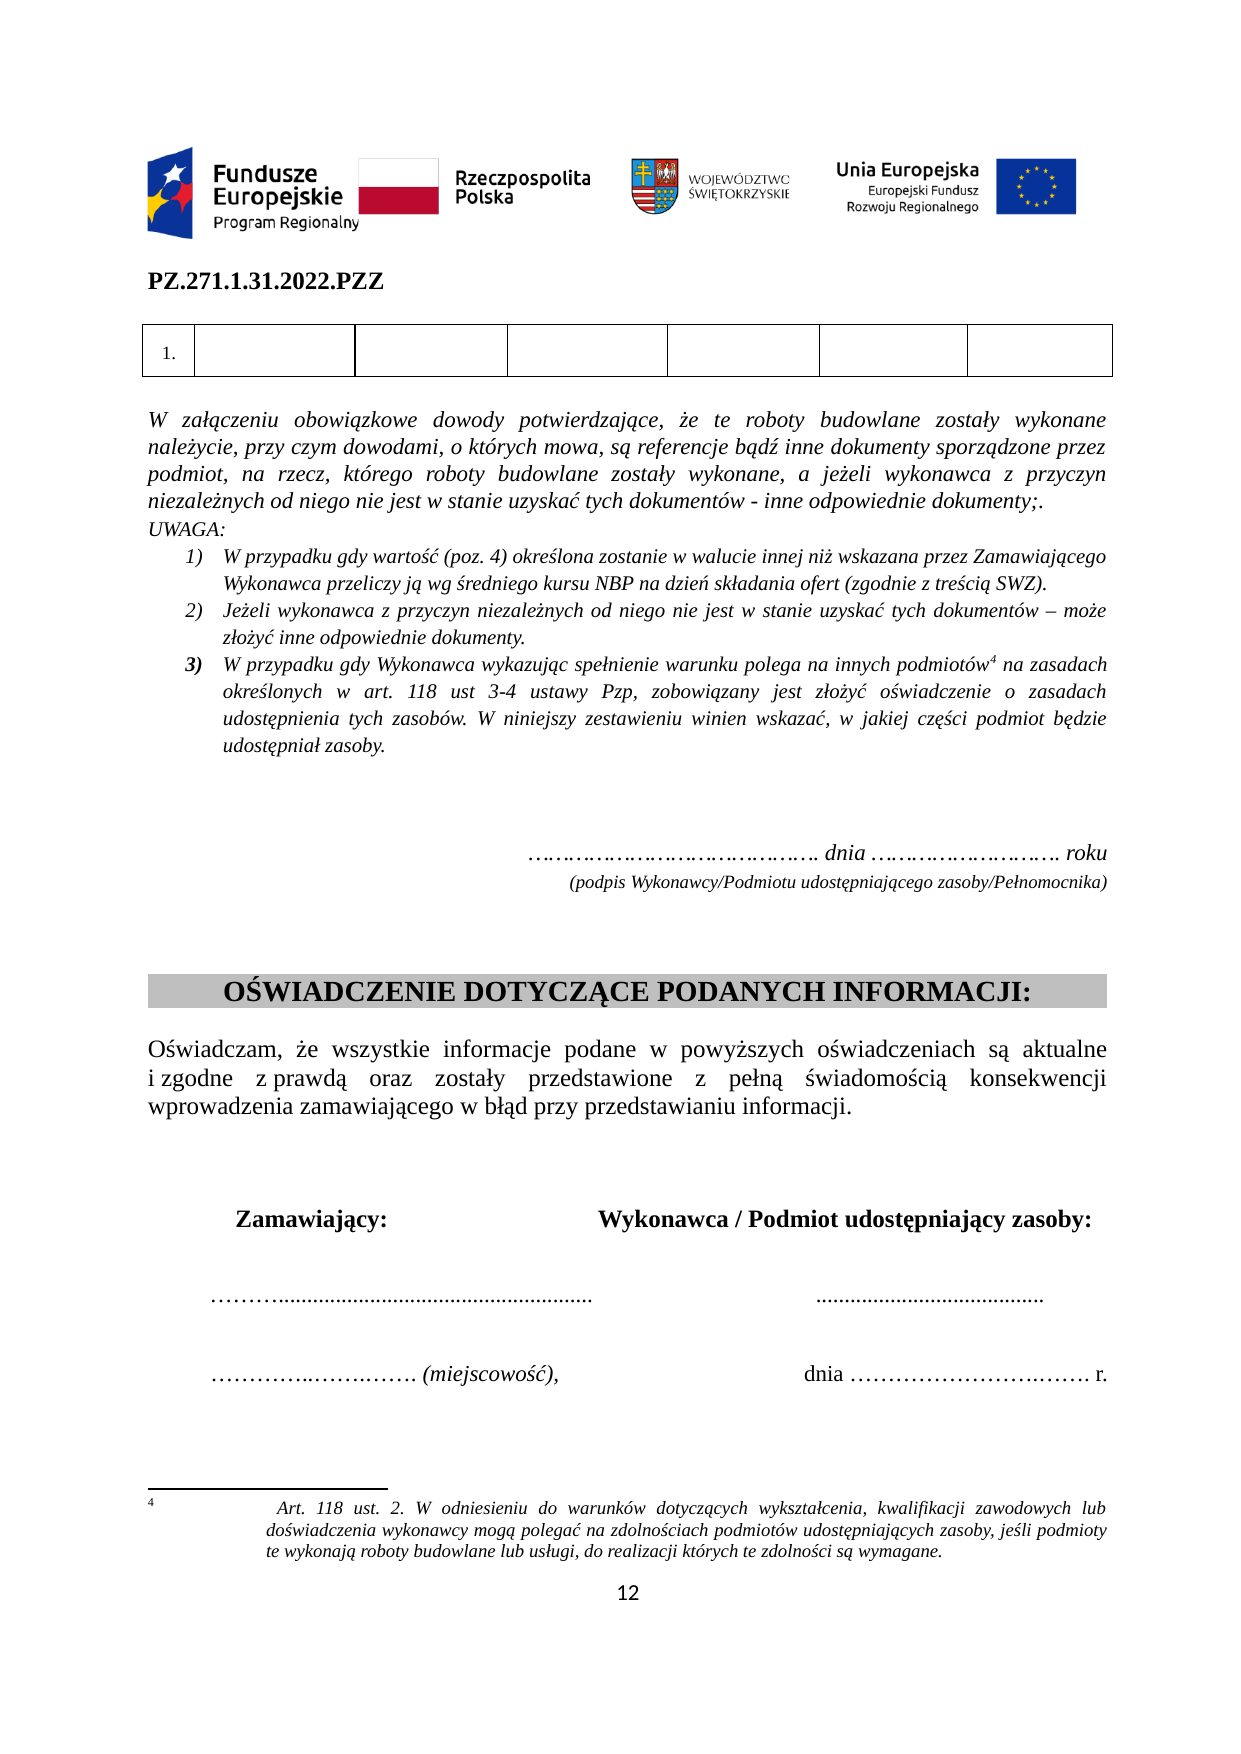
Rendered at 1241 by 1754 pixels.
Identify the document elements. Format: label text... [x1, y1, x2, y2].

list Jeżeli wykonawca z przyczyn niezależnych od niego nie jest w stanie uzyskać tych dokumentów – może złożyć inne odpowiednie dokumenty. [185, 595, 1107, 649]
text W załączeniu obowiązkowe dowody potwierdzające, że te roboty budowlane zostały wykonane należycie, przy czym dowodami, o których mowa, są referencje bądź inne dokumenty sporządzone przez podmiot, na rzecz, którego roboty budowlane zostały wykonane, a jeżeli wykonawca z przyczyn niezależnych od niego nie jest w stanie uzyskać tych dokumentów - inne odpowiednie dokumenty;. [148, 405, 1107, 514]
picture [147, 147, 590, 239]
text ………....................................................... ........................................ [148, 1281, 1107, 1307]
text Oświadczam, że wszystkie informacje podane w powyższych oświadczeniach są aktualne i zgodne z prawdą oraz zostały przedstawione z pełną świadomością konsekwencji wprowadzenia zamawiającego w błąd przy przedstawianiu informacji. [148, 1034, 1107, 1120]
table_cell [508, 325, 667, 376]
table_cell [356, 325, 507, 376]
picture [837, 147, 1077, 221]
table_cell [668, 325, 819, 376]
list W przypadku gdy Wykonawca wykazując spełnienie warunku polega na innych podmiotów na zasadach określonych w art. 118 ust 3-4 ustawy Pzp, zobowiązany jest złożyć oświadczenie o zasadach udostępnienia tych zasobów. W niniejszy zestawieniu winien wskazać, w jakiej części podmiot będzie udostępniał zasoby. [185, 649, 1107, 757]
text …………..…….……. (miejscowość), dnia …………………….……. r. [148, 1360, 1107, 1386]
table_cell [195, 325, 354, 376]
table_cell 1. [143, 325, 194, 376]
text UWAGA: [148, 514, 1107, 541]
text Zamawiający: Wykonawca / Podmiot udostępniający zasoby: [148, 1204, 1107, 1233]
table_cell [968, 325, 1112, 376]
list W przypadku gdy wartość (poz. 4) określona zostanie w walucie innej niż wskazana przez Zamawiającego Wykonawca przeliczy ją wg średniego kursu NBP na dzień składania ofert (zgodnie z treścią SWZ). [185, 541, 1107, 595]
picture [631, 147, 790, 221]
table_cell [820, 325, 967, 376]
text (podpis Wykonawcy/Podmiotu udostępniającego zasoby/Pełnomocnika) [148, 866, 1107, 893]
text ……………………………………. dnia ………………………. roku [148, 839, 1107, 866]
text OŚWIADCZENIE DOTYCZĄCE PODANYCH INFORMACJI: [148, 974, 1107, 1008]
